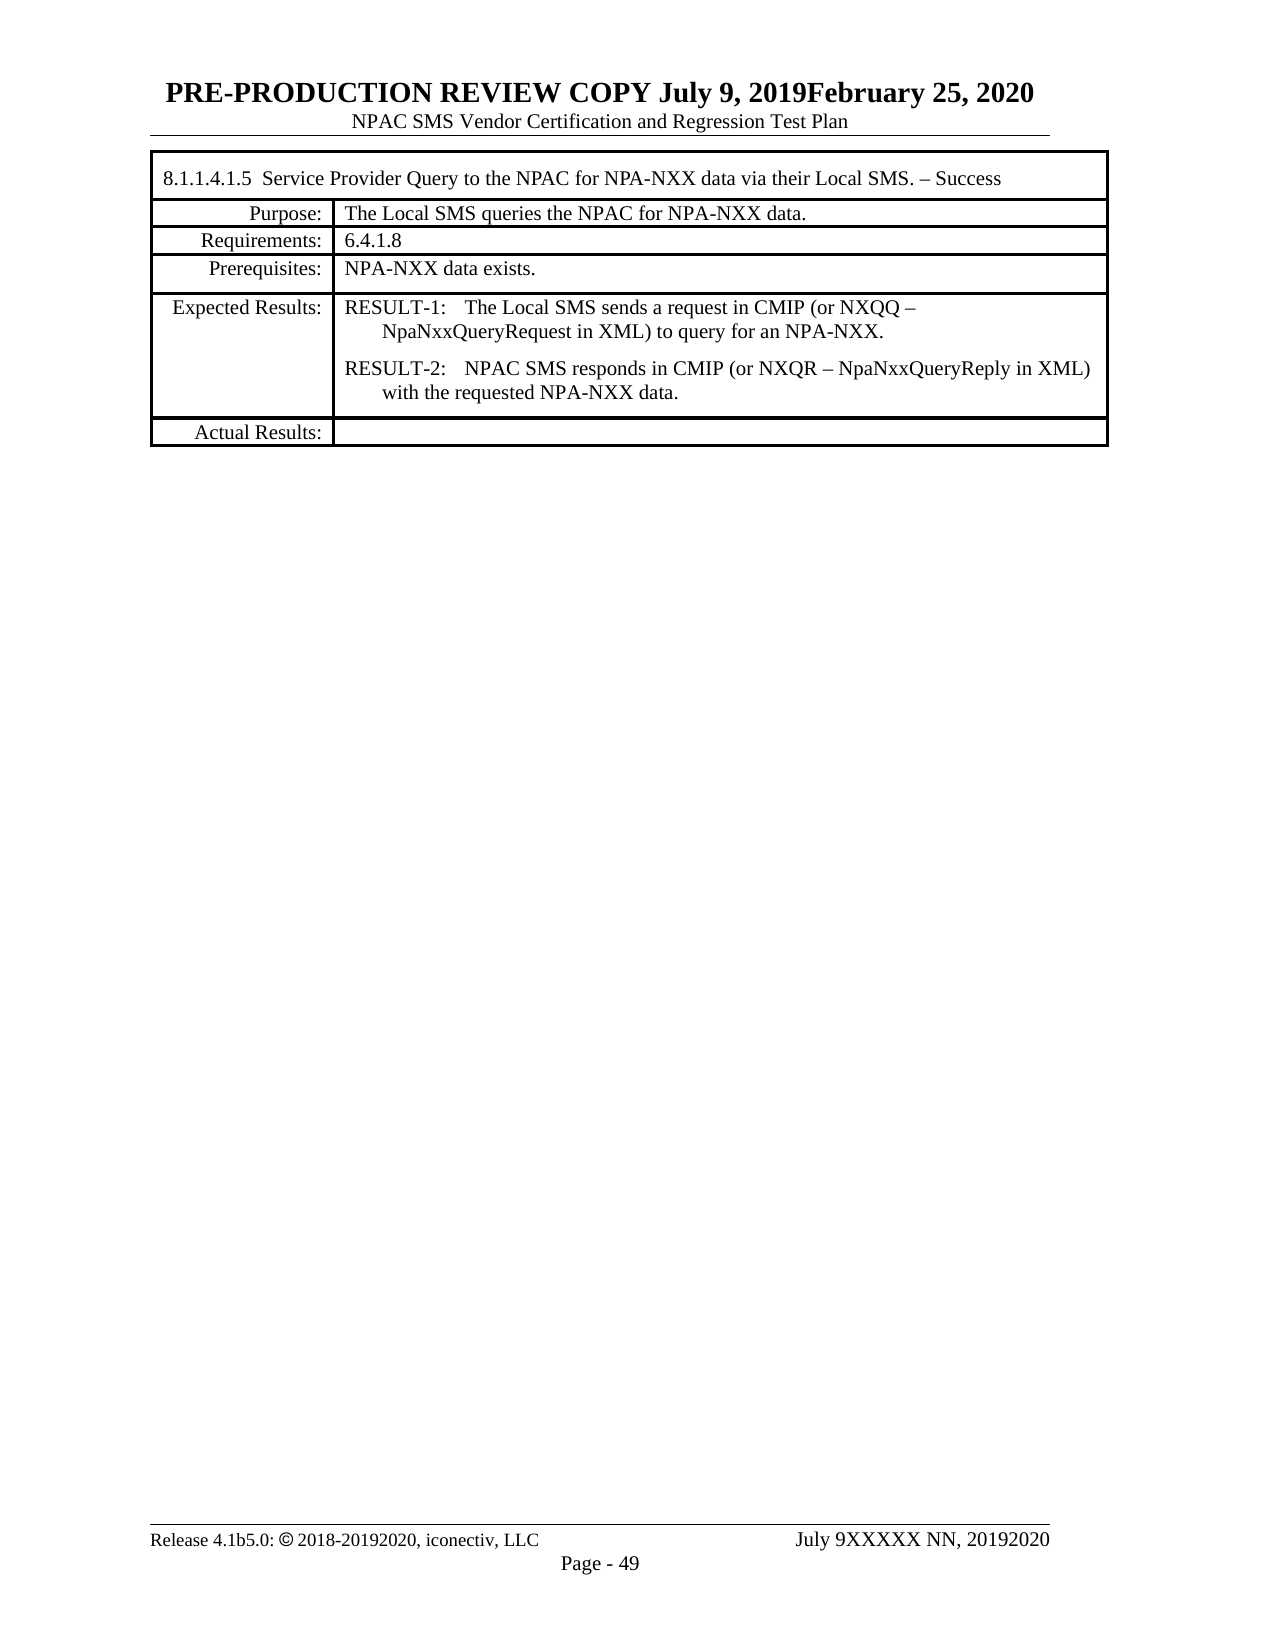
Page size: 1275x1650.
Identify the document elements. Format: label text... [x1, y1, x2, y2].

table_cell Expected Results: [153, 295, 332, 416]
table_cell [335, 420, 1106, 444]
table_cell Actual Results: [153, 420, 332, 444]
table_cell Requirements: [153, 228, 332, 252]
table_cell 6.4.1.8 [335, 228, 1106, 252]
table_cell The Local SMS queries the NPAC for NPA-NXX data. [335, 201, 1106, 225]
table_cell Prerequisites: [153, 256, 332, 292]
table_cell NPA-NXX data exists. [335, 256, 1106, 292]
table_header 8.1.1.4.1.5 Service Provider Query to the NPAC for NPA-NXX data via their Local SMS. – Success [153, 153, 1106, 198]
table_cell The Local SMS sends a request in CMIP (or NXQQ – NpaNxxQueryRequest in XML) to query for an NPA-NXX. NPAC SMS responds in CMIP (or NXQR – NpaNxxQueryReply in XML) with the requested NPA-NXX data. [335, 295, 1106, 416]
table_cell Purpose: [153, 201, 332, 225]
